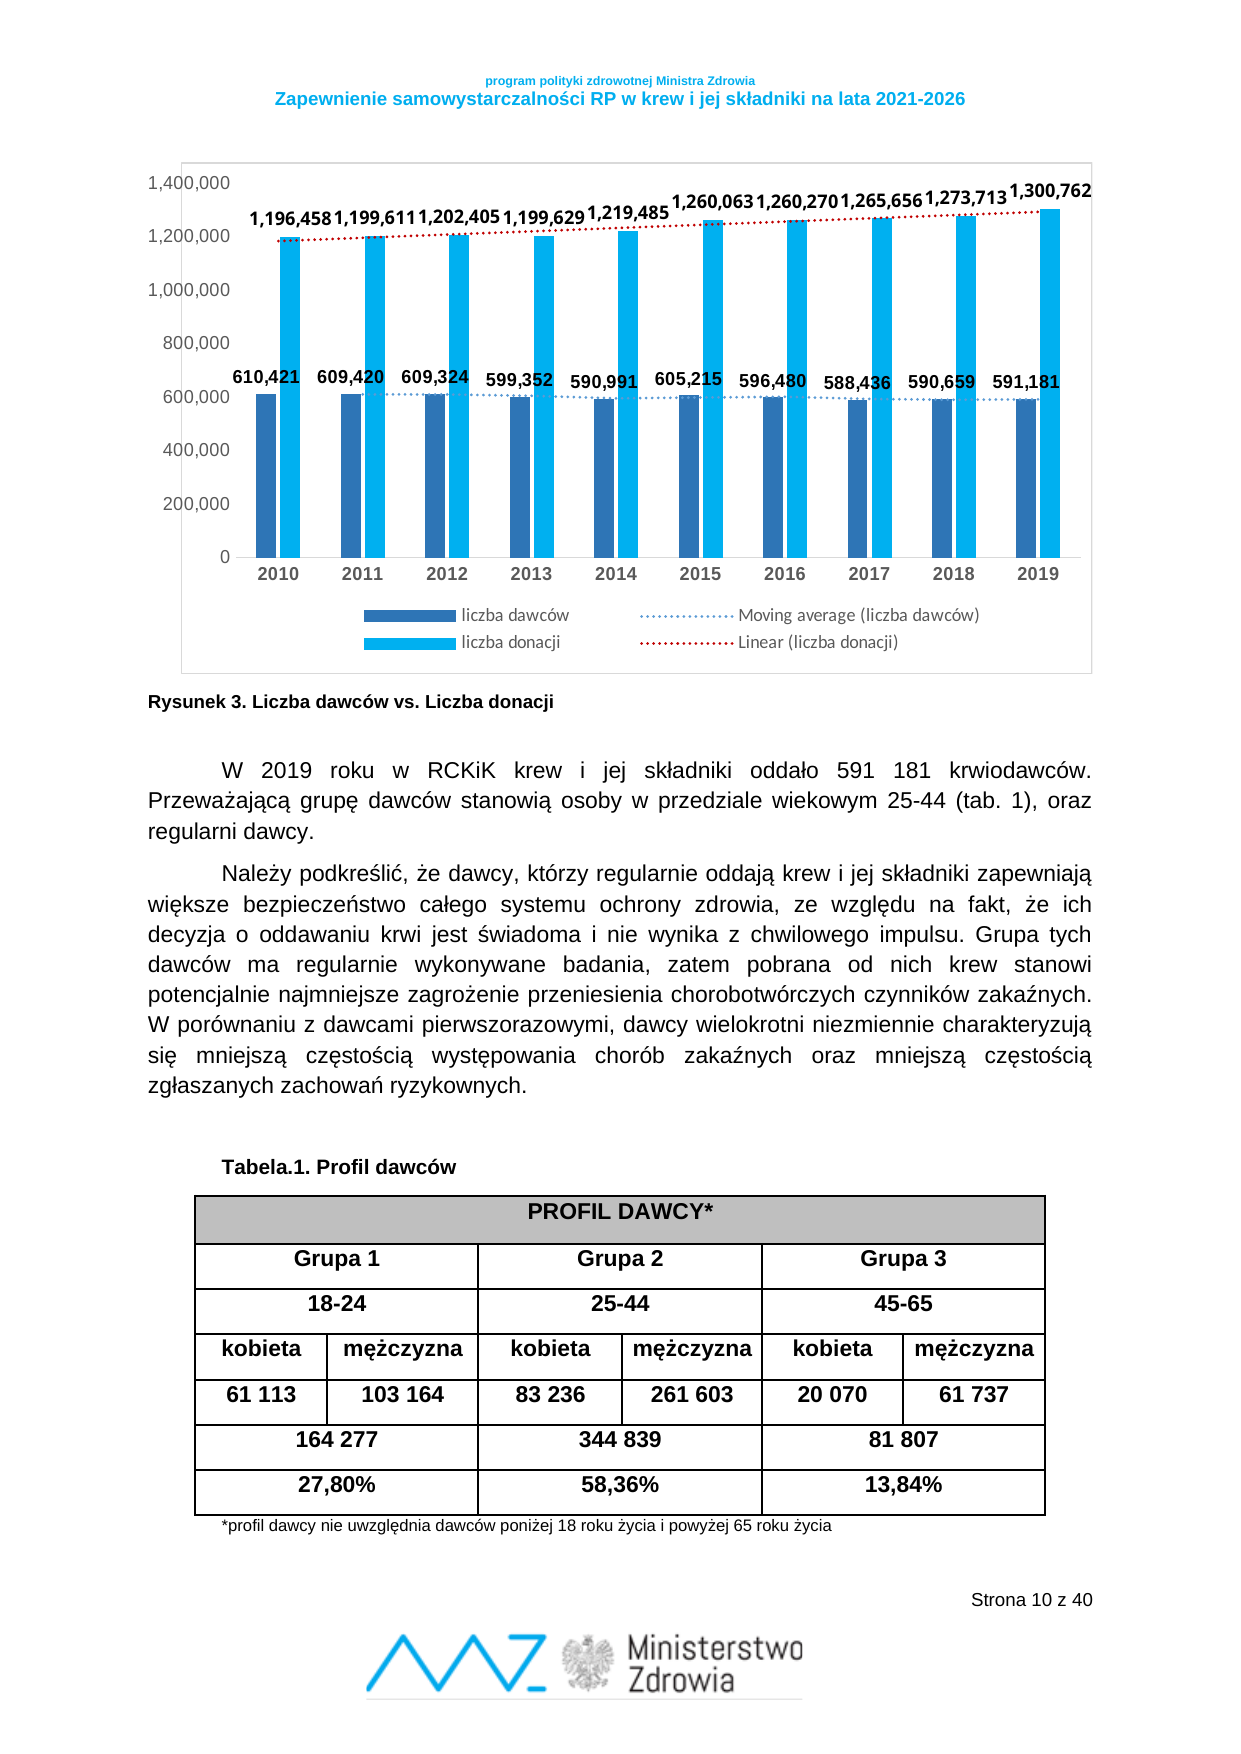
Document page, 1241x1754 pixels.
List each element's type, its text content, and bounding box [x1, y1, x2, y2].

table_cell 13,84% [763, 1471, 1044, 1514]
table_cell Grupa 3 [763, 1245, 1044, 1288]
table_cell Grupa 1 [196, 1245, 477, 1288]
table_cell 61 737 [904, 1381, 1044, 1424]
table_cell 18-24 [196, 1290, 477, 1333]
table_cell 81 807 [763, 1426, 1044, 1469]
table_cell 261 603 [623, 1381, 761, 1424]
picture [364, 1630, 803, 1699]
table_cell 61 113 [196, 1381, 326, 1424]
table_cell Grupa 2 [479, 1245, 761, 1288]
table_cell 45-65 [763, 1290, 1044, 1333]
table_cell 25-44 [479, 1290, 761, 1333]
table_cell 27,80% [196, 1471, 477, 1514]
text Rysunek 3. Liczba dawców vs. Liczba donacji [148, 691, 1093, 713]
text W 2019 roku w RCKiK krew i jej składniki oddało 591 181 krwiodawców. Przeważającą grupę dawców stanowią osoby w przedziale wiekowym 25-44 (tab. 1), oraz regularni dawcy. [148, 757, 1093, 844]
table_cell 20 070 [763, 1381, 902, 1424]
table_cell kobieta [479, 1335, 621, 1378]
text *profil dawcy nie uwzględnia dawców poniżej 18 roku życia i powyżej 65 roku życia [148, 1516, 1093, 1535]
table_cell mężczyzna [623, 1335, 761, 1378]
text Należy podkreślić, że dawcy, którzy regularnie oddają krew i jej składniki zapewniają większe bezpieczeństwo całego systemu ochrony zdrowia, ze względu na fakt, że ich decyzja o oddawaniu krwi jest świadoma i nie wynika z chwilowego impulsu. Grupa tych dawców ma regularnie wykonywane badania, zatem pobrana od nich krew stanowi potencjalnie najmniejsze zagrożenie przeniesienia chorobotwórczych czynników zakaźnych. W porównaniu z dawcami pierwszorazowymi, dawcy wielokrotni niezmiennie charakteryzują się mniejszą częstością występowania chorób zakaźnych oraz mniejszą częstością zgłaszanych zachowań ryzykownych. [148, 860, 1093, 1098]
table_cell mężczyzna [328, 1335, 477, 1378]
text Tabela.1. Profil dawców [148, 1154, 1093, 1178]
table_cell 83 236 [479, 1381, 621, 1424]
table_cell kobieta [763, 1335, 902, 1378]
table_header PROFIL DAWCY* [196, 1197, 1044, 1243]
table_cell 164 277 [196, 1426, 477, 1469]
table_cell 344 839 [479, 1426, 761, 1469]
table_cell kobieta [196, 1335, 326, 1378]
table_cell 58,36% [479, 1471, 761, 1514]
table_cell 103 164 [328, 1381, 477, 1424]
table_cell mężczyzna [904, 1335, 1044, 1378]
